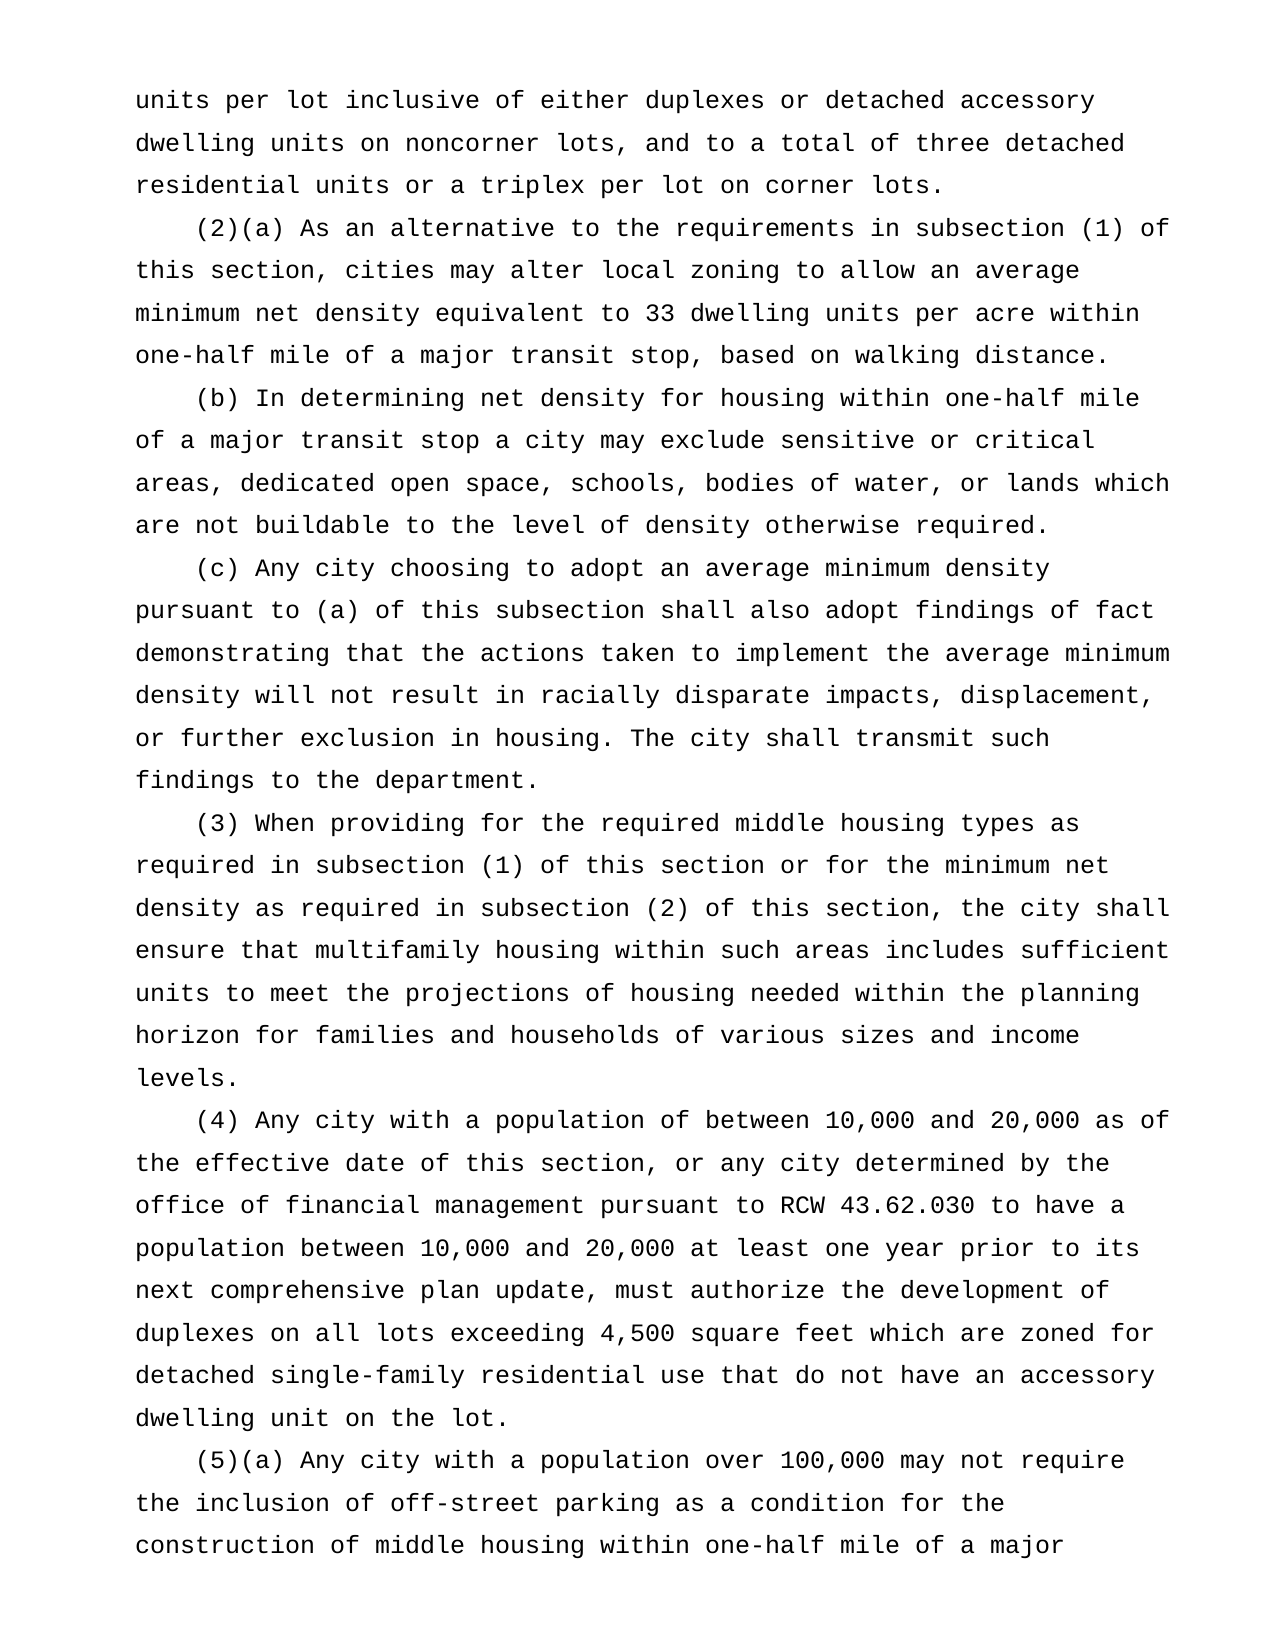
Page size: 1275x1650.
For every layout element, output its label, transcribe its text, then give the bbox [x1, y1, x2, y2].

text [135, 75, 1170, 202]
text (2)(a) As an alternative to the requirements in subsection (1) of this section, cities may alter local zoning to allow an average minimum net density equivalent to 33 dwelling units per acre within one-half mile of a major transit stop, based on walking distance. [135, 202, 1170, 372]
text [135, 1435, 1170, 1562]
text (4) Any city with a population of between 10,000 and 20,000 as of the effective date of this section, or any city determined by the office of financial management pursuant to RCW 43.62.030 to have a population between 10,000 and 20,000 at least one year prior to its next comprehensive plan update, must authorize the development of duplexes on all lots exceeding 4,500 square feet which are zoned for detached single-family residential use that do not have an accessory dwelling unit on the lot. [135, 1095, 1170, 1435]
text (b) In determining net density for housing within one-half mile of a major transit stop a city may exclude sensitive or critical areas, dedicated open space, schools, bodies of water, or lands which are not buildable to the level of density otherwise required. [135, 372, 1170, 542]
text (c) Any city choosing to adopt an average minimum density pursuant to (a) of this subsection shall also adopt findings of fact demonstrating that the actions taken to implement the average minimum density will not result in racially disparate impacts, displacement, or further exclusion in housing. The city shall transmit such findings to the department. [135, 542, 1170, 797]
text (3) When providing for the required middle housing types as required in subsection (1) of this section or for the minimum net density as required in subsection (2) of this section, the city shall ensure that multifamily housing within such areas includes sufficient units to meet the projections of housing needed within the planning horizon for families and households of various sizes and income levels. [135, 797, 1170, 1095]
